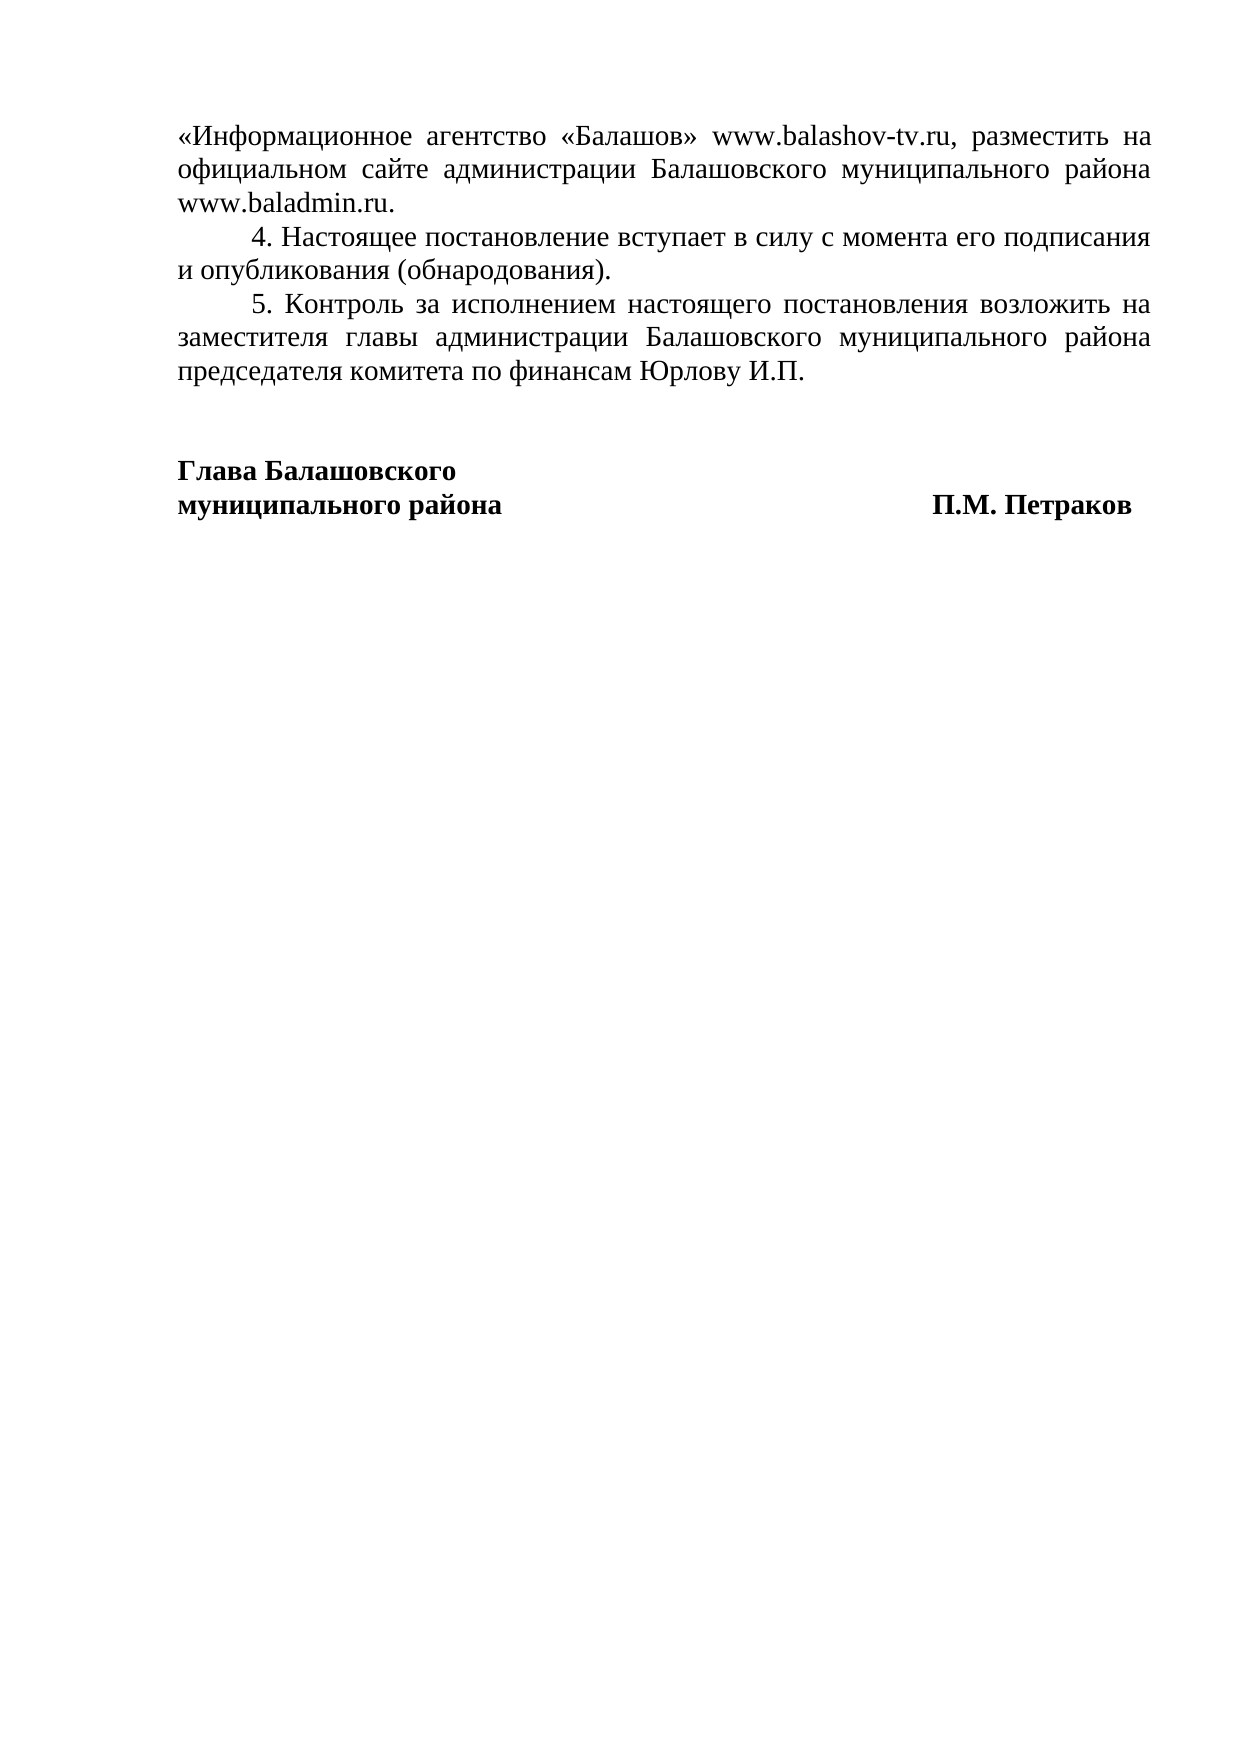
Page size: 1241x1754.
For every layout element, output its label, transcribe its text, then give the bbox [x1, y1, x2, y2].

text Глава Балашовского [177, 453, 1152, 487]
text 4. Настоящее постановление вступает в силу с момента его подписания и опубликования (обнародования). [177, 219, 1152, 286]
text муниципального района П.М. Петраков [177, 487, 1152, 521]
text 5. Контроль за исполнением настоящего постановления возложить на заместителя главы администрации Балашовского муниципального района председателя комитета по финансам Юрлову И.П. [177, 286, 1152, 386]
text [177, 118, 1152, 219]
